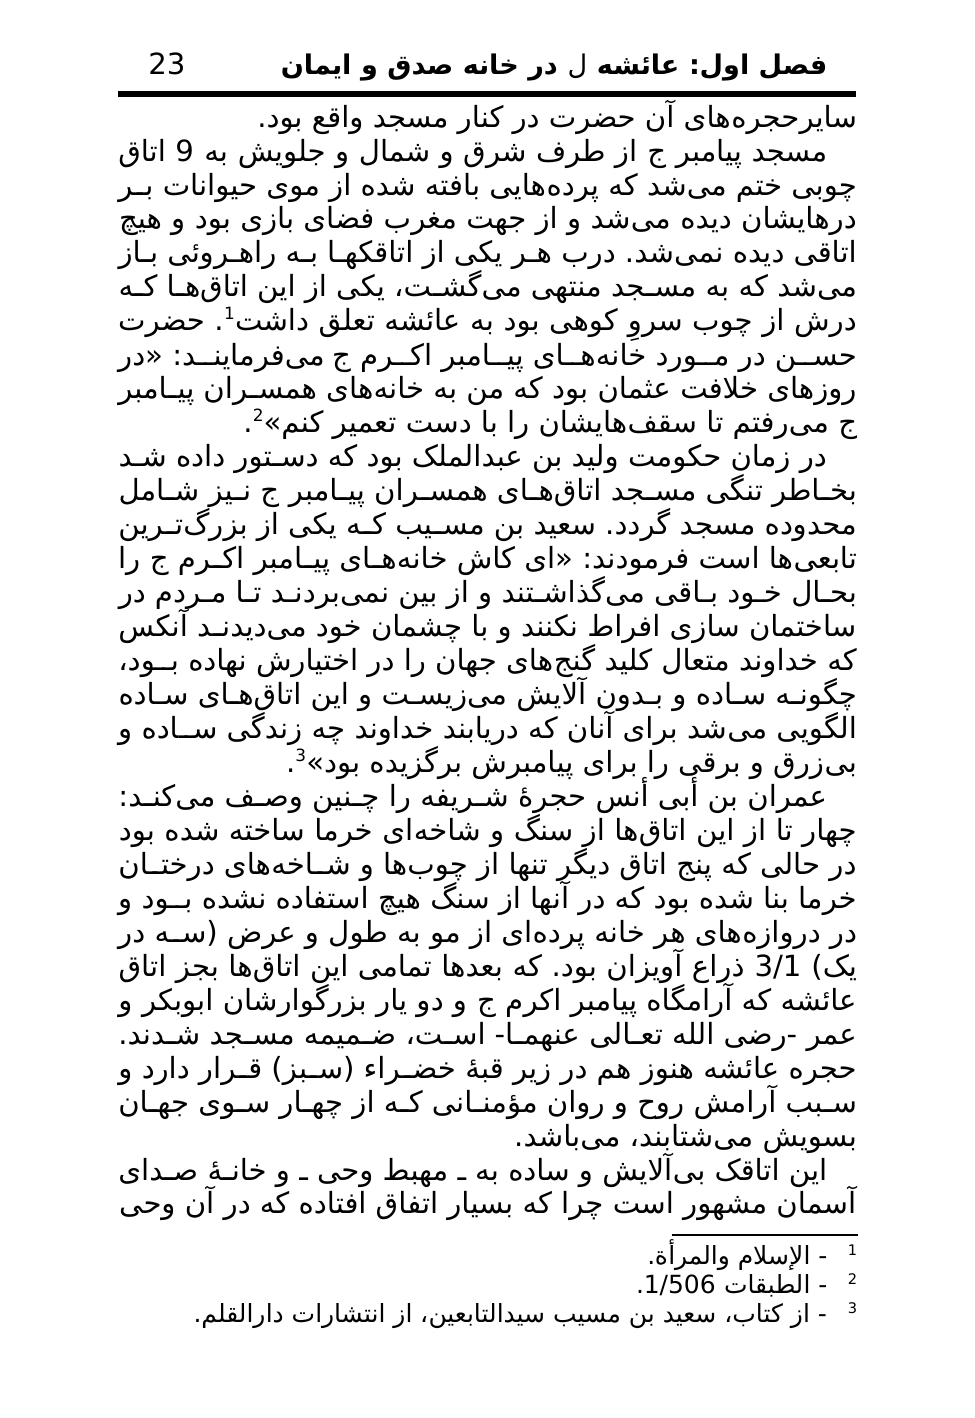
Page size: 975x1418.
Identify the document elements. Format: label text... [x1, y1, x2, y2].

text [118, 1153, 857, 1221]
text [118, 100, 857, 134]
text مسجد پیامبر ج از طرف شرق و شمال و جلویش به 9 اتاق چوبی ختم می‌شد که پرده‌هایی بافته شده از موی حیوانات بر درهایشان دیده می‌شد و از جهت مغرب فضای بازی بود و هیچ اتاقی دیده نمی‌شد. درب هر یکی از اتاقک‏ها به راهروئی باز می‌شد که به مسجد منتهی می‌گشت، یکی از این اتاق‌ها که درش از چوب سروِ کوهی بود به عائشه تعلق داشت. حضرت حسن در مورد خانه‌های پیامبر اکرم ج می‌فرمایند: «در روزهای خلافت عثمان بود که من به خانه‌های همسران پیامبر ج می‌رفتم تا سقف‌هایشان را با دست تعمیر کنم». [118, 134, 857, 440]
text در زمان حکومت ولید بن عبدالملک بود که دستور داده شد بخاطر تنگی مسجد اتاق‌های همسران پیامبر ج نیز شامل محدوده مسجد گردد. سعید بن مسیب که یکی از بزرگ‌ترین تابعی‌ها است فرمودند: «ای کاش خانه‌های پیامبر اکرم ج را بحال خود باقی می‌گذاشتند و از بین نمی‌بردند تا مردم در ساختمان سازی افراط نکنند و با چشمان خود می‌دیدند آنکس که خداوند متعال کلید گنج‌های جهان را در اختیارش نهاده بود، چگونه ساده و بدون آلایش می‌زیست و این اتاق‌های ساده الگویی می‌شد برای آنان که دریابند خداوند چه زندگی ساده و بی‌زرق و برقی را برای پیامبرش برگزیده بود». [118, 440, 857, 779]
text عمران بن أبی أنس حجرۀ شریفه را چنین وصف می‌کند: چهار تا از این اتاق‌ها از سنگ و شاخه‌ای خرما ساخته شده بود در حالی که پنج اتاق دیگر تنها از چوب‌ها و شاخه‌های درختان خرما بنا شده بود که در آن‎ها از سنگ هیچ استفاده نشده بود و در دروازه‌های هر خانه پرده‌ای از مو به طول و عرض (سه در یک) 3/1 ذراع آویزان بود. که بعدها تمامی این اتاق‌ها بجز اتاق عائشه که آرامگاه پیامبر اکرم ج و دو یار بزرگوارشان ابوبکر و عمر -رضی الله تعالی عنهما- است، ضمیمه مسجد شدند. حجره عائشه هنوز هم در زیر قبۀ خضراء (سبز) قرار دارد و سبب آرامش روح و روان مؤمنانی که از چهار سوی جهان بسویش می‌شتابند، می‌باشد. [118, 779, 857, 1153]
